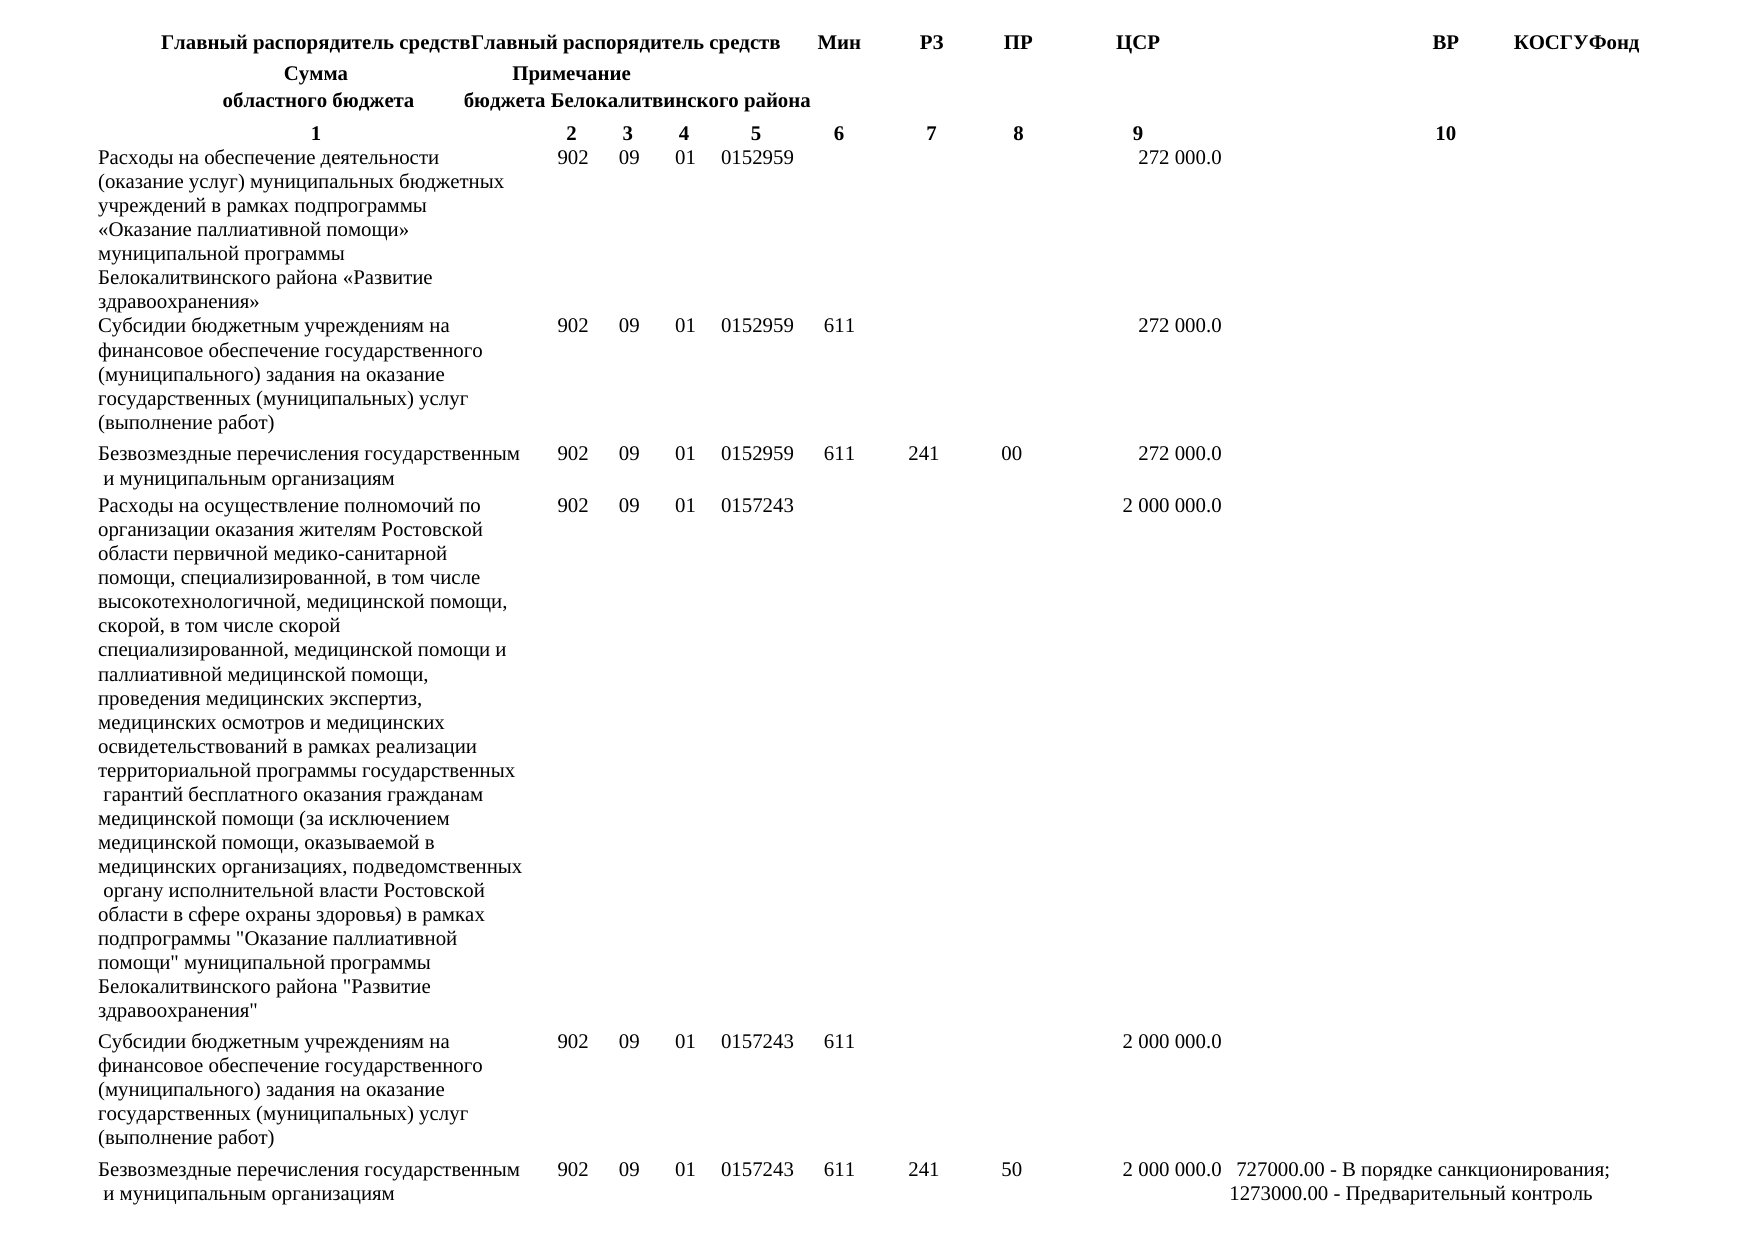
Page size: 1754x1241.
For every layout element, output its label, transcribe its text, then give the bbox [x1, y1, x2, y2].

text государственных (муниципальных) услуг [88, 386, 1724, 410]
text скорой, в том числе скорой [88, 613, 1724, 637]
text Безвозмездные перечисления государственным 902 09 01 0152959 611 241 00 272 000.0 [88, 441, 1724, 465]
text Белокалитвинского района "Развитие [88, 974, 1724, 998]
text «Оказание паллиативной помощи» [88, 217, 1724, 241]
text подпрограммы "Оказание паллиативной [88, 926, 1724, 950]
text Расходы на обеспечение деятельности 902 09 01 0152959 272 000.0 [88, 145, 1724, 169]
text территориальной программы государственных [88, 758, 1724, 782]
text Безвозмездные перечисления государственным 902 09 01 0157243 611 241 50 2 000 000.0 727000.00 - В порядке санкционирования; [88, 1157, 1724, 1181]
text проведения медицинских экспертиз, [88, 686, 1724, 709]
text медицинских организациях, подведомственных [88, 854, 1724, 878]
text медицинской помощи (за исключением [88, 806, 1724, 830]
text специализированной, медицинской помощи и [88, 637, 1724, 661]
text финансовое обеспечение государственного [88, 337, 1724, 362]
text (муниципального) задания на оказание [88, 1077, 1724, 1101]
text области первичной медико-санитарной [88, 541, 1724, 565]
text области в сфере охраны здоровья) в рамках [88, 902, 1724, 926]
text 1 2 3 4 5 6 7 8 9 10 [88, 120, 1724, 144]
text паллиативной медицинской помощи, [88, 661, 1724, 686]
text высокотехнологичной, медицинской помощи, [88, 589, 1724, 613]
text Субсидии бюджетным учреждениям на 902 09 01 0152959 611 272 000.0 [88, 313, 1724, 337]
text (оказание услуг) муниципальных бюджетных [88, 169, 1724, 193]
text помощи, специализированной, в том числе [88, 565, 1724, 589]
text и муниципальным организациям 1273000.00 - Предварительный контроль [88, 1181, 1724, 1205]
text Главный распорядитель средств Главный распорядитель средств Мин РЗ ПР ЦСР ВР КОСГУ Фонд Сумма Примечание [88, 29, 1724, 88]
text Расходы на осуществление полномочий по 902 09 01 0157243 2 000 000.0 [88, 493, 1724, 517]
text и муниципальным организациям [88, 465, 1724, 489]
text Белокалитвинского района «Развитие [88, 265, 1724, 289]
text муниципальной программы [88, 241, 1724, 265]
text Субсидии бюджетным учреждениям на 902 09 01 0157243 611 2 000 000.0 [88, 1029, 1724, 1053]
text органу исполнительной власти Ростовской [88, 878, 1724, 902]
text (выполнение работ) [88, 410, 1724, 434]
text (выполнение работ) [88, 1125, 1724, 1149]
text помощи" муниципальной программы [88, 950, 1724, 974]
text здравоохранения" [88, 998, 1724, 1022]
text учреждений в рамках подпрограммы [88, 193, 1724, 217]
text финансовое обеспечение государственного [88, 1053, 1724, 1077]
text медицинской помощи, оказываемой в [88, 830, 1724, 854]
text медицинских осмотров и медицинских [88, 709, 1724, 734]
text (муниципального) задания на оказание [88, 362, 1724, 386]
text здравоохранения» [88, 289, 1724, 313]
text организации оказания жителям Ростовской [88, 517, 1724, 541]
text гарантий бесплатного оказания гражданам [88, 782, 1724, 806]
text государственных (муниципальных) услуг [88, 1101, 1724, 1125]
text областного бюджета бюджета Белокалитвинского района [88, 88, 1724, 112]
text освидетельствований в рамках реализации [88, 734, 1724, 758]
